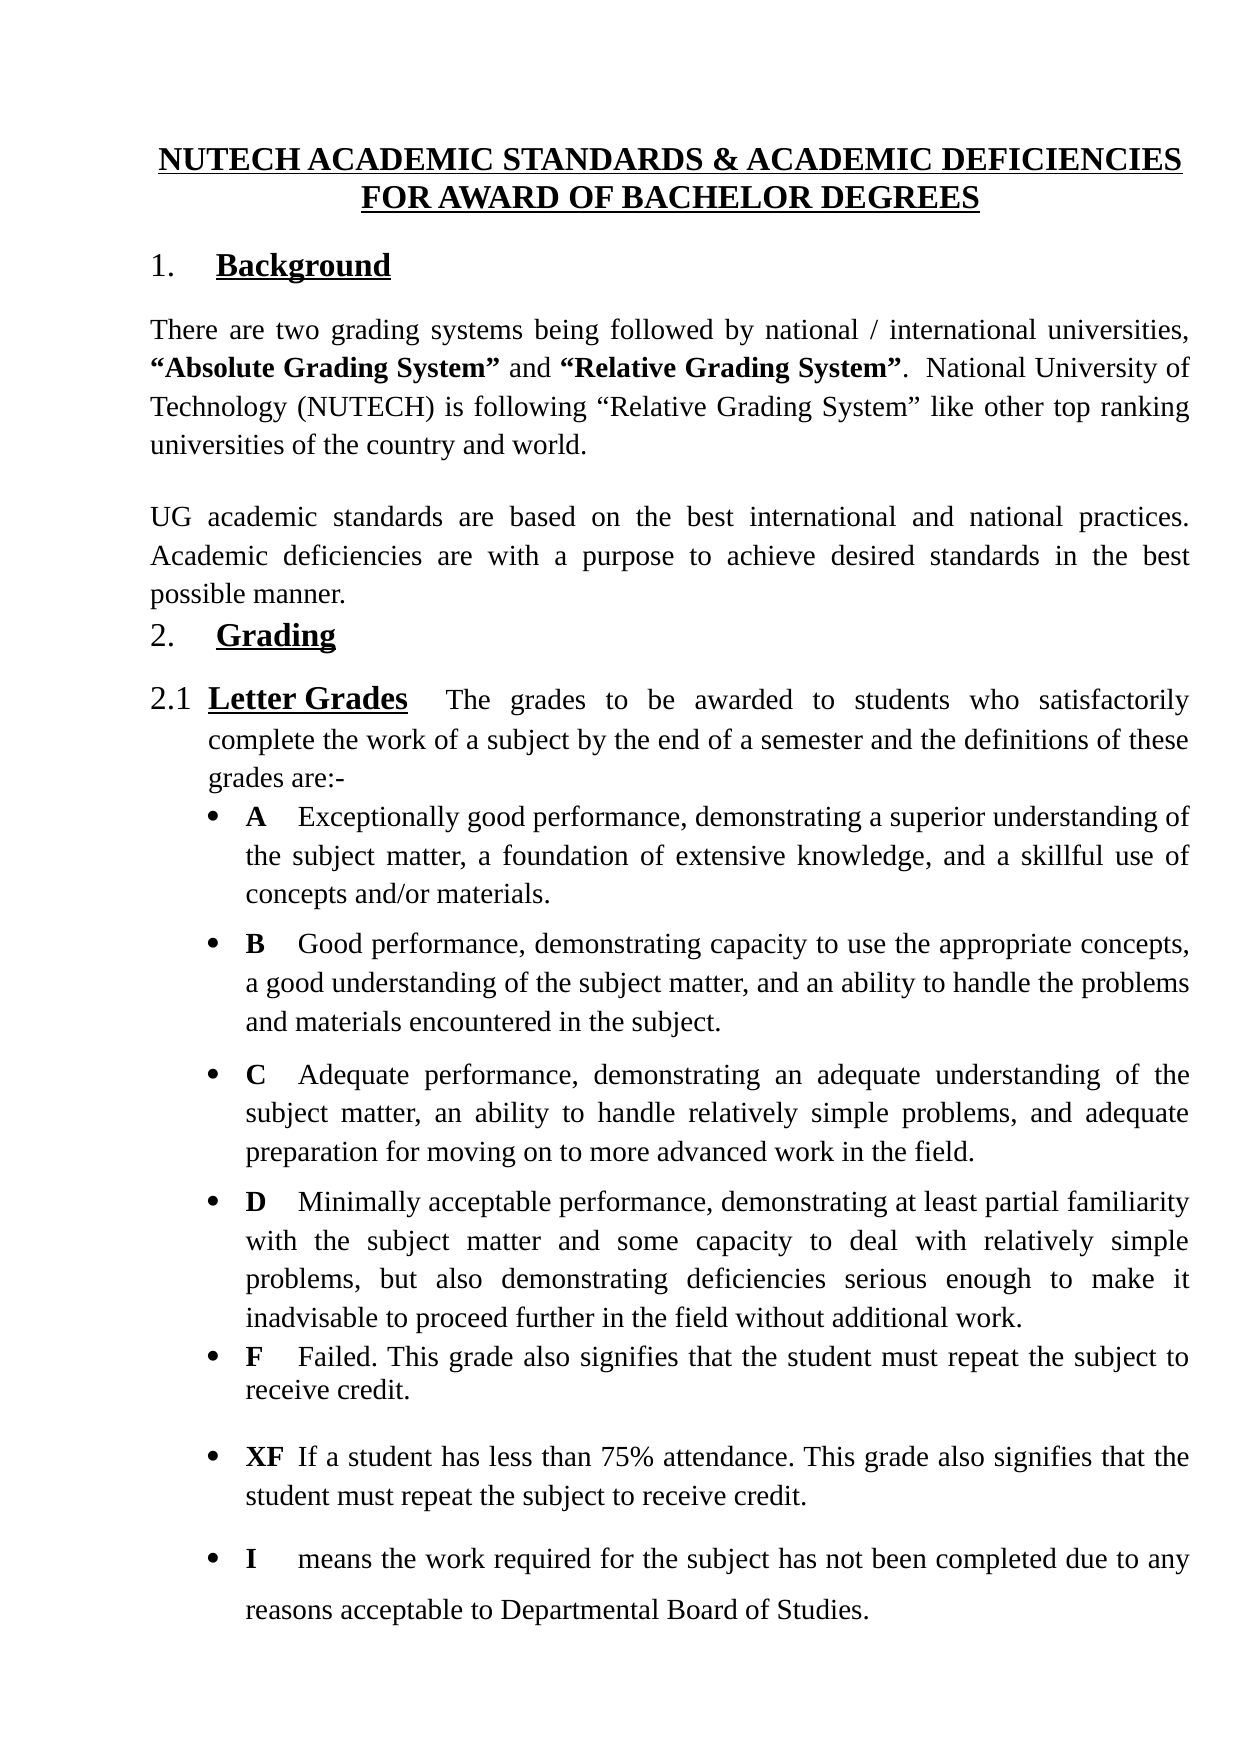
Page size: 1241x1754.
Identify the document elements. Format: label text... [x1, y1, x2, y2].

subtitle Letter Grades The grades to be awarded to students who satisfactorily complete the work of a subject by the end of a semester and the definitions of these grades are:- [150, 678, 1191, 794]
list A Exceptionally good performance, demonstrating a superior understanding of the subject matter, a foundation of extensive knowledge, and a skillful use of concepts and/or materials. [208, 799, 1191, 910]
subtitle Grading [150, 615, 1191, 653]
text NUTECH ACADEMIC STANDARDS & ACADEMIC DEFICIENCIES FOR AWARD OF BACHELOR DEGREES [150, 139, 1191, 216]
list F Failed. This grade also signifies that the student must repeat the subject to receive credit. [208, 1339, 1191, 1406]
list D Minimally acceptable performance, demonstrating at least partial familiarity with the subject matter and some capacity to deal with relatively simple problems, but also demonstrating deficiencies serious enough to make it inadvisable to proceed further in the field without additional work. [208, 1184, 1191, 1334]
list There are two grading systems being followed by national / international universities, “Absolute Grading System” and “Relative Grading System”. National University of Technology (NUTECH) is following “Relative Grading System” like other top ranking universities of the country and world. [150, 312, 1191, 461]
list B Good performance, demonstrating capacity to use the appropriate concepts, a good understanding of the subject matter, and an ability to handle the problems and materials encountered in the subject. [208, 927, 1191, 1037]
list UG academic standards are based on the best international and national practices. Academic deficiencies are with a purpose to achieve desired standards in the best possible manner. [150, 499, 1191, 610]
list C Adequate performance, demonstrating an adequate understanding of the subject matter, an ability to handle relatively simple problems, and adequate preparation for moving on to more advanced work in the field. [208, 1057, 1191, 1167]
list XF If a student has less than 75% attendance. This grade also signifies that the student must repeat the subject to receive credit. [208, 1439, 1191, 1512]
list I means the work required for the subject has not been completed due to any reasons acceptable to Departmental Board of Studies. [208, 1542, 1191, 1626]
subtitle Background [150, 245, 1191, 283]
